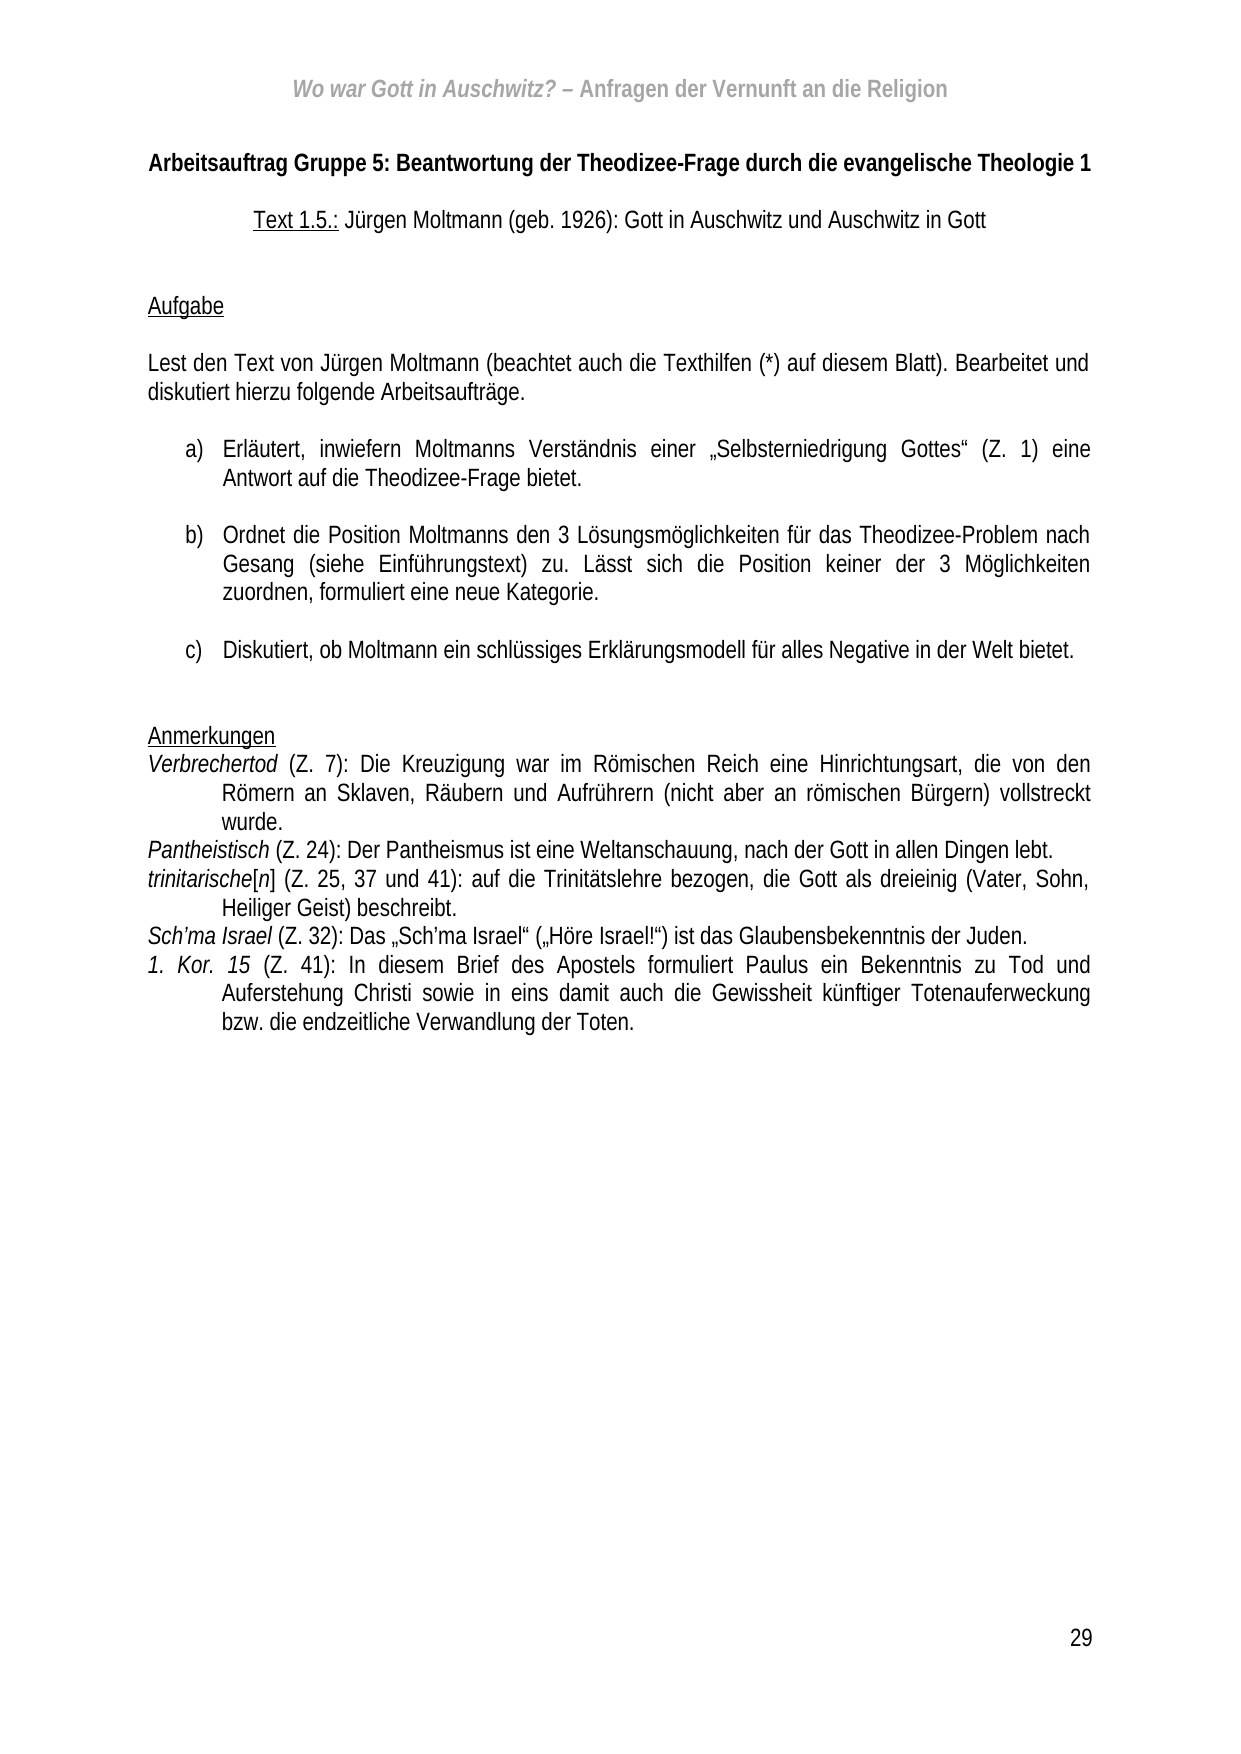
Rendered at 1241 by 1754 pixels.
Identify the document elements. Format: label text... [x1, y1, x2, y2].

text 1. Kor. 15 (Z. 41): In diesem Brief des Apostels formuliert Paulus ein Bekenntnis zu Tod und Auferstehung Christi sowie in eins damit auch die Gewissheit künftiger Totenauferweckung bzw. die endzeitliche Verwandlung der Toten. [148, 950, 1092, 1036]
text Verbrechertod (Z. 7): Die Kreuzigung war im Römischen Reich eine Hinrichtungsart, die von den Römern an Sklaven, Räubern und Aufrührern (nicht aber an römischen Bürgern) vollstreckt wurde. [148, 749, 1092, 835]
text Pantheistisch (Z. 24): Der Pantheismus ist eine Weltanschauung, nach der Gott in allen Dingen lebt. [148, 835, 1092, 864]
list Ordnet die Position Moltmanns den 3 Lösungsmöglichkeiten für das Theodizee-Problem nach Gesang (siehe Einführungstext) zu. Lässt sich die Position keiner der 3 Möglichkeiten zuordnen, formuliert eine neue Kategorie. [185, 520, 1092, 606]
text trinitarische[n] (Z. 25, 37 und 41): auf die Trinitätslehre bezogen, die Gott als dreieinig (Vater, Sohn, Heiliger Geist) beschreibt. [148, 864, 1092, 921]
list Diskutiert, ob Moltmann ein schlüssiges Erklärungsmodell für alles Negative in der Welt bietet. [185, 635, 1092, 663]
text Aufgabe [148, 291, 1092, 319]
text Text 1.5.: Jürgen Moltmann (geb. 1926): Gott in Auschwitz und Auschwitz in Gott [148, 205, 1092, 234]
text Arbeitsauftrag Gruppe 5: Beantwortung der Theodizee-Frage durch die evangelische Theologie 1 [148, 148, 1092, 176]
text Anmerkungen [148, 721, 1092, 749]
list Erläutert, inwiefern Moltmanns Verständnis einer „Selbsterniedrigung Gottes“ (Z. 1) eine Antwort auf die Theodizee-Frage bietet. [185, 434, 1092, 491]
text Lest den Text von Jürgen Moltmann (beachtet auch die Texthilfen (*) auf diesem Blatt). Bearbeitet und diskutiert hierzu folgende Arbeitsaufträge. [148, 348, 1092, 406]
text Sch’ma Israel (Z. 32): Das „Sch’ma Israel“ („Höre Israel!“) ist das Glaubensbekenntnis der Juden. [148, 921, 1092, 950]
